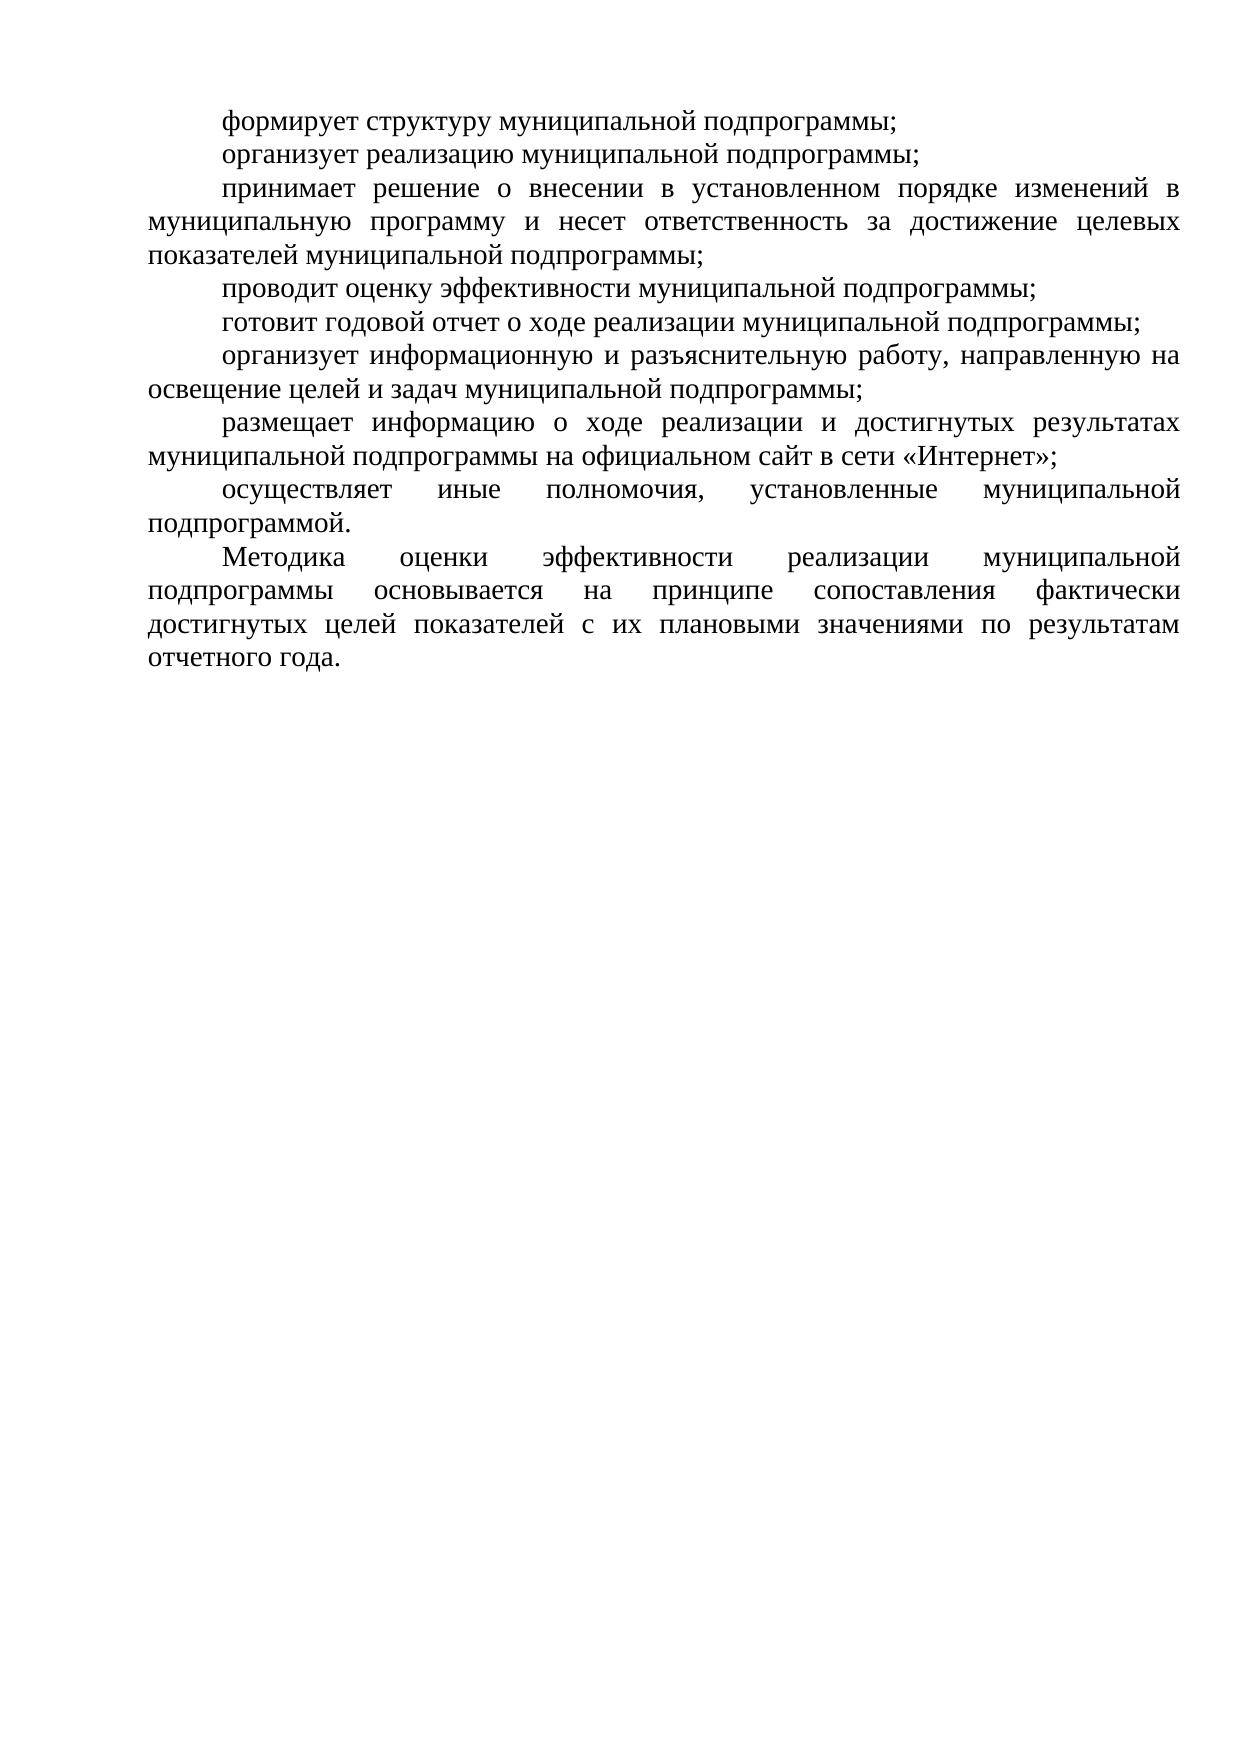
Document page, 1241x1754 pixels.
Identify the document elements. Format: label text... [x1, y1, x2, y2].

text организует реализацию муниципальной подпрограммы; [148, 136, 1181, 170]
text формирует структуру муниципальной подпрограммы; [148, 103, 1181, 136]
text осуществляет иные полномочия, установленные муниципальной подпрограммой. [148, 472, 1181, 539]
text Методика оценки эффективности реализации муниципальной подпрограммы основывается на принципе сопоставления фактически достигнутых целей показателей с их плановыми значениями по результатам отчетного года. [148, 539, 1181, 673]
text принимает решение о внесении в установленном порядке изменений в муниципальную программу и несет ответственность за достижение целевых показателей муниципальной подпрограммы; [148, 170, 1181, 270]
text организует информационную и разъяснительную работу, направленную на освещение целей и задач муниципальной подпрограммы; [148, 337, 1181, 404]
text размещает информацию о ходе реализации и достигнутых результатах муниципальной подпрограммы на официальном сайт в сети «Интернет»; [148, 404, 1181, 472]
text готовит годовой отчет о ходе реализации муниципальной подпрограммы; [148, 304, 1181, 337]
text проводит оценку эффективности муниципальной подпрограммы; [148, 270, 1181, 304]
